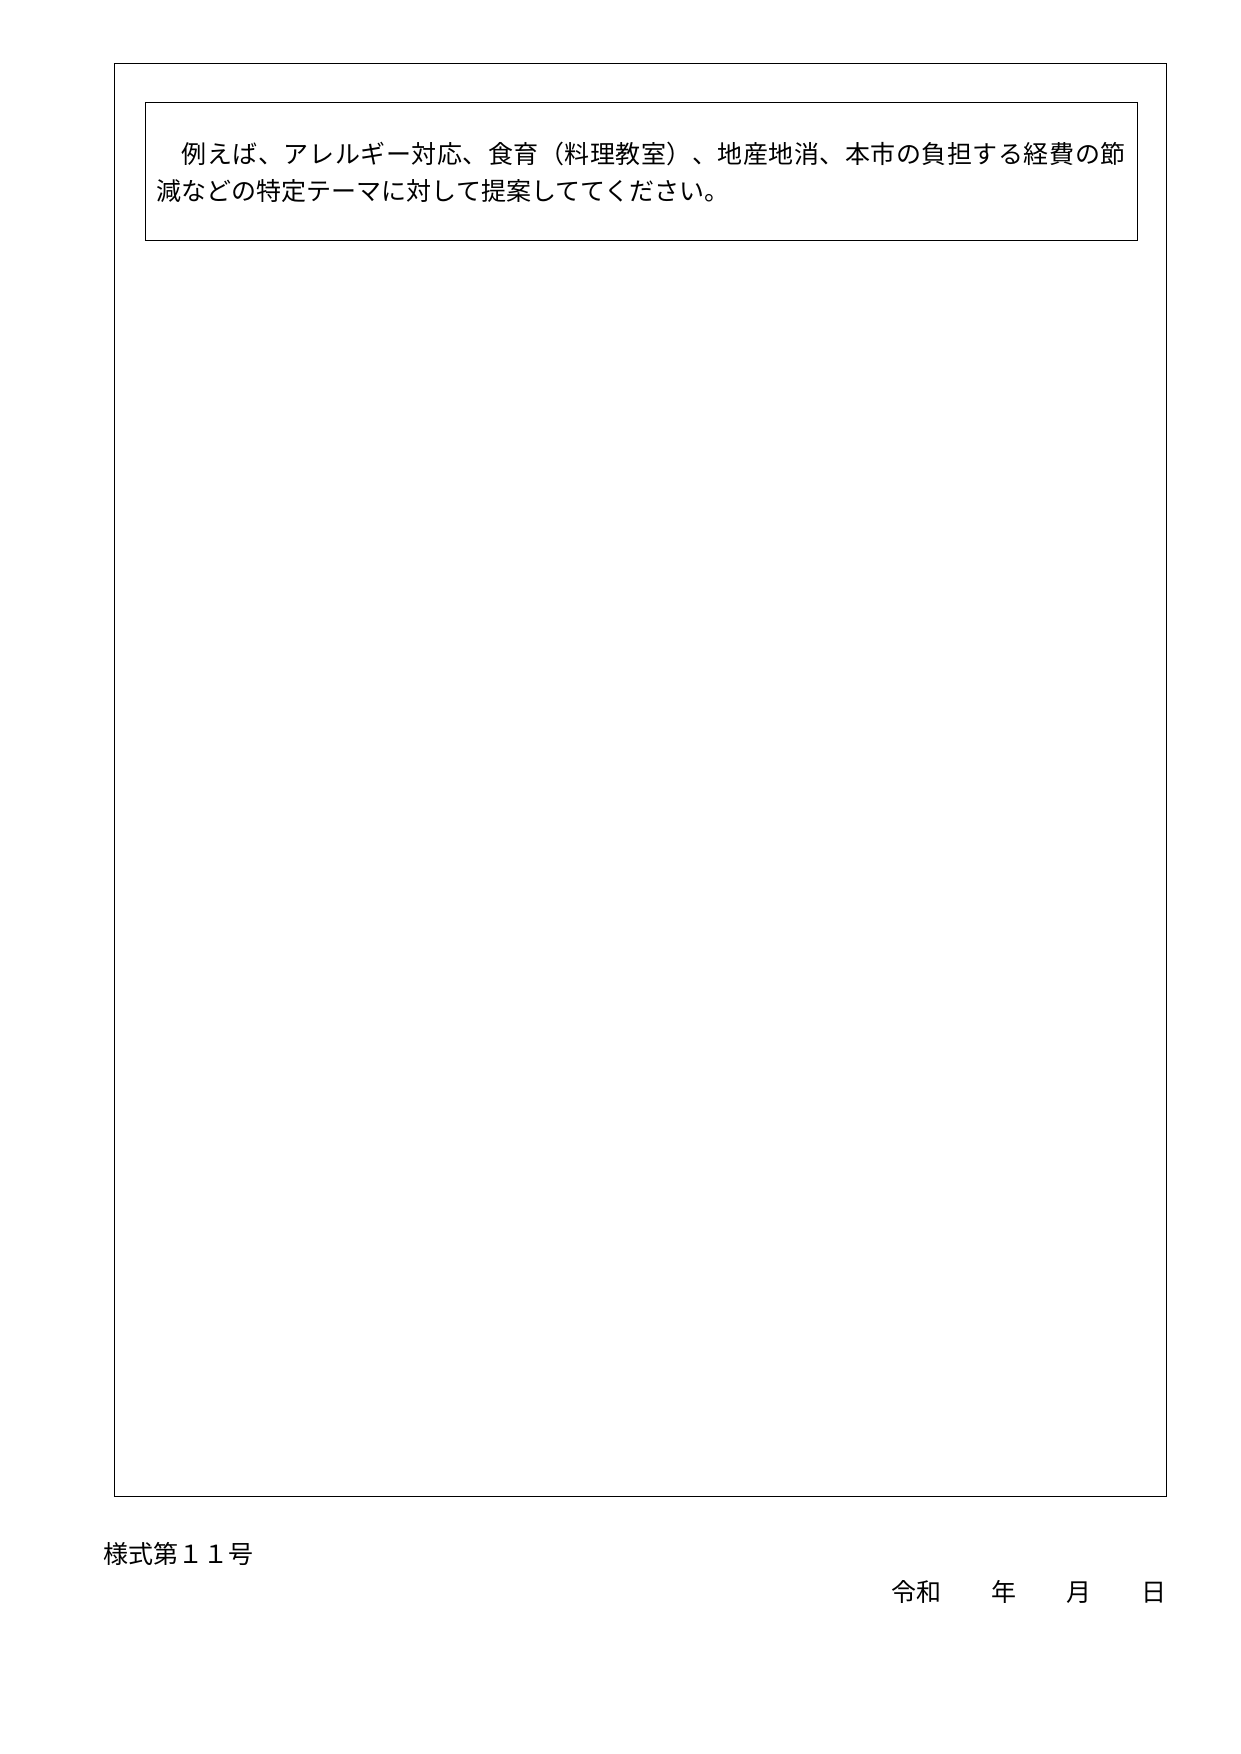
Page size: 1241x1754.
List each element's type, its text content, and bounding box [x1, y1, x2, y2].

text 様式第１１号 [103, 1534, 1167, 1572]
text 令和 年 月 日 [103, 1572, 1167, 1609]
table_header [115, 64, 1166, 1496]
